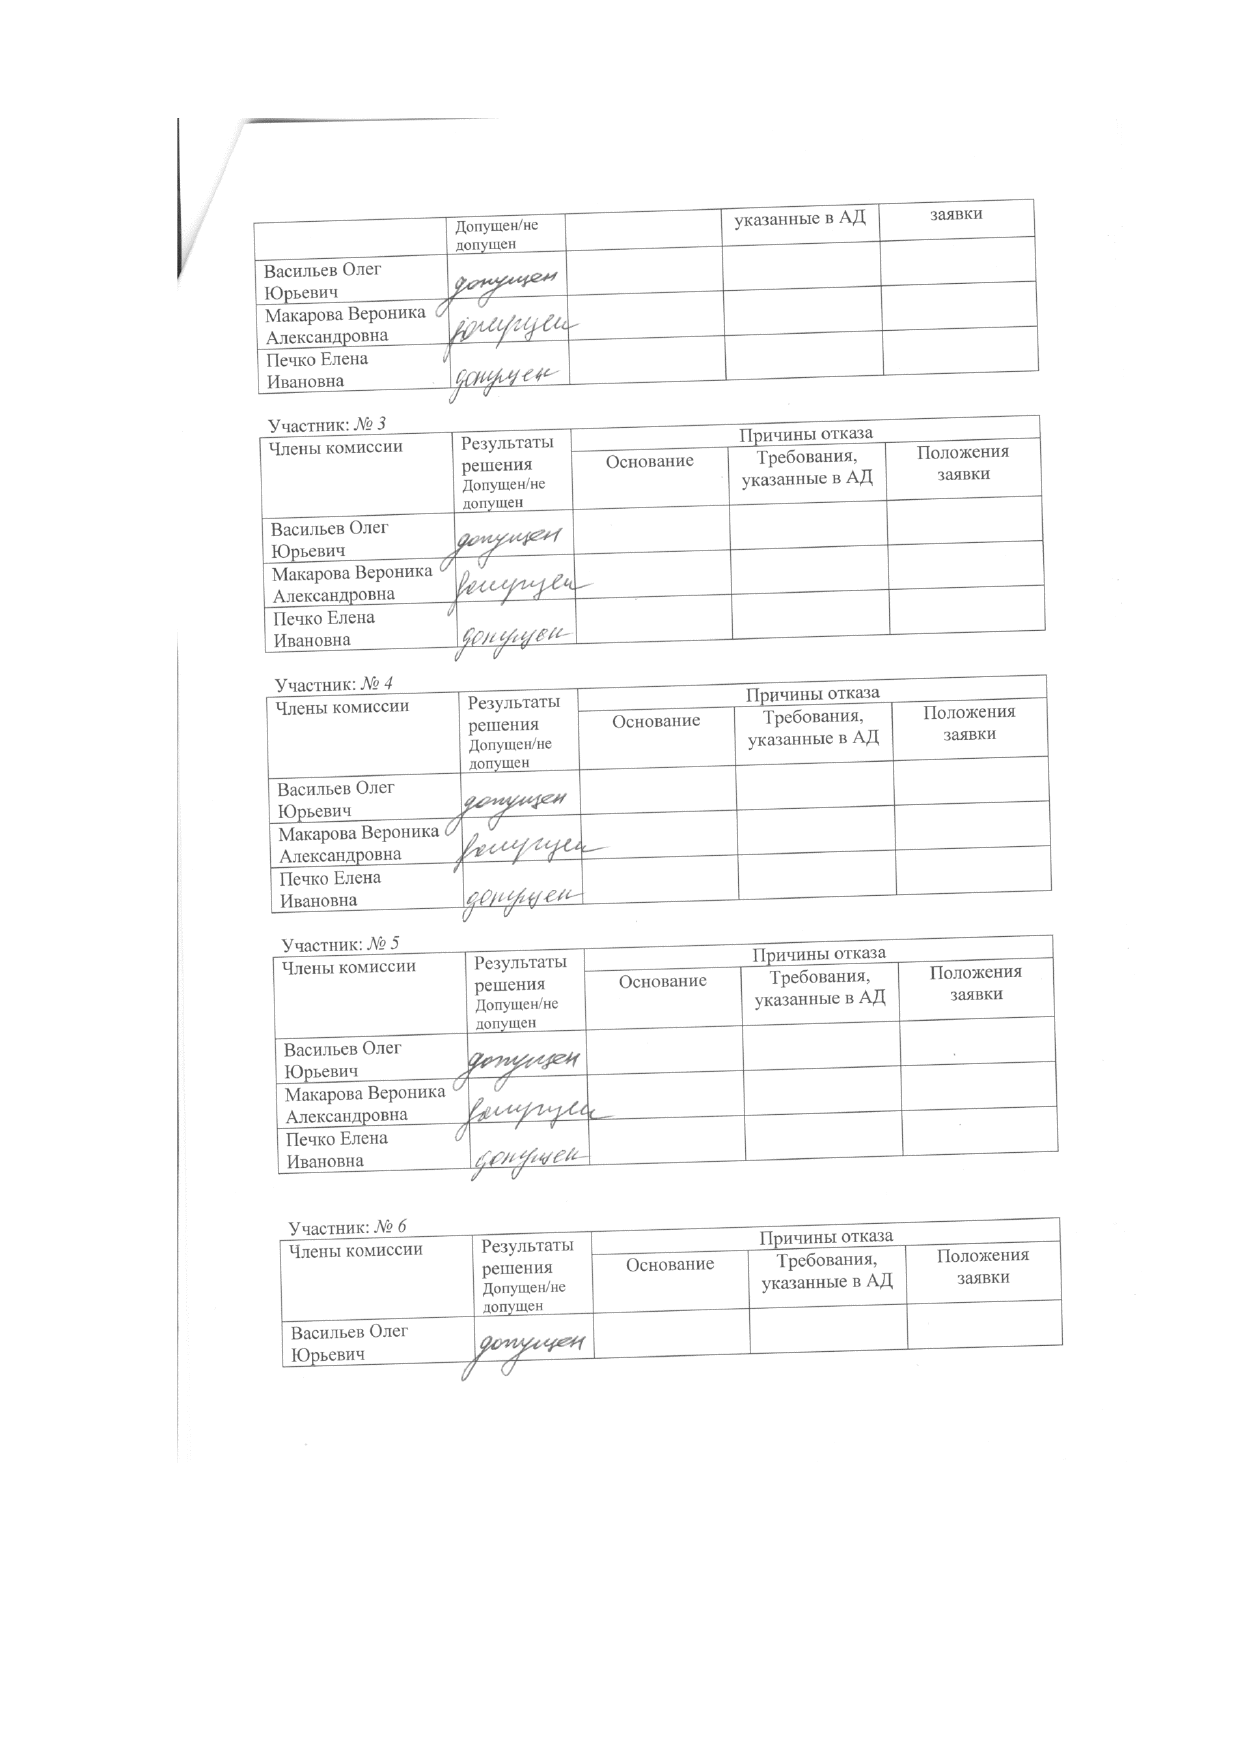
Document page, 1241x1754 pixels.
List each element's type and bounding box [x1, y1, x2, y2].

picture [177, 118, 1152, 1464]
